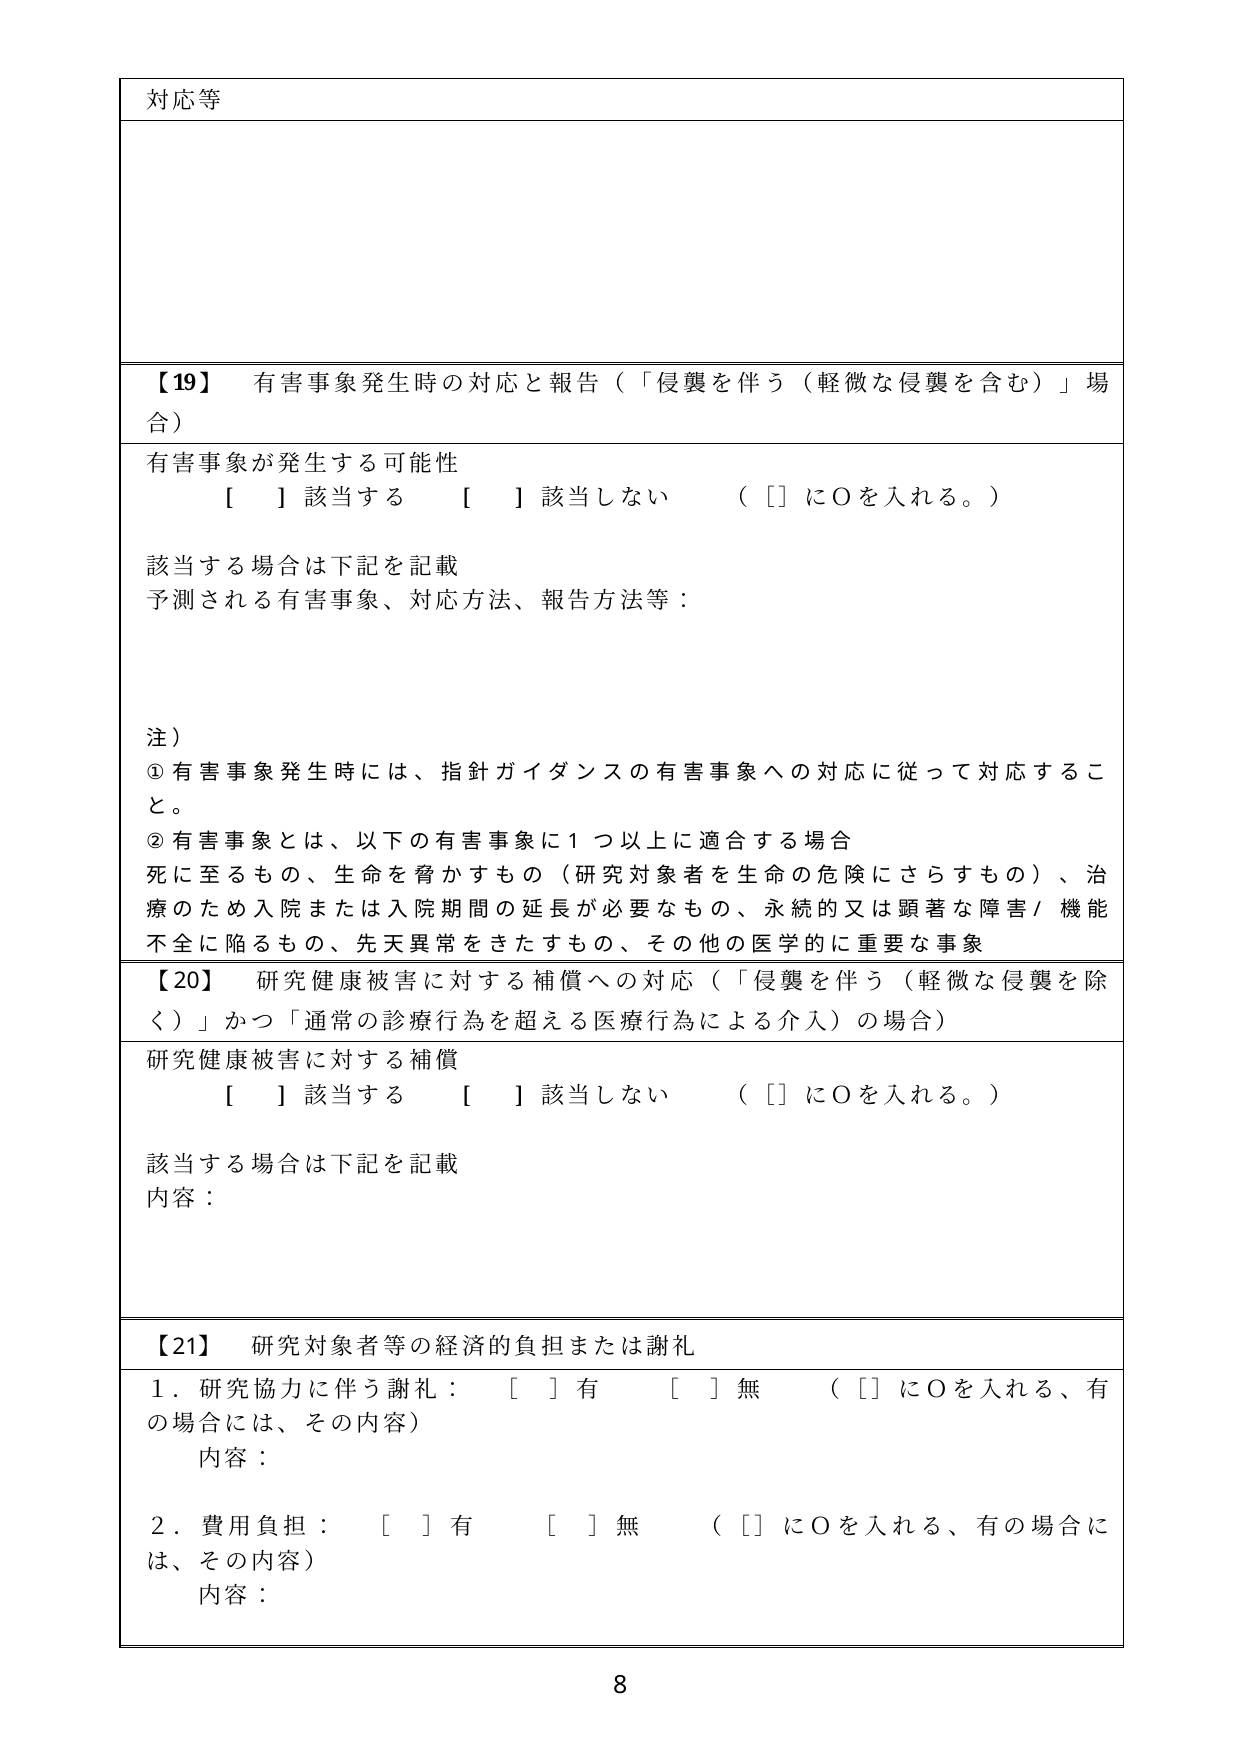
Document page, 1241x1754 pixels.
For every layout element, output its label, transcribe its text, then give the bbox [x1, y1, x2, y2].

table_cell 有害事象が発生する可能性 [ ]該当する [ ]該当しない （［］にＯを入れる。） 該当する場合は下記を記載 予測される有害事象、対応方法、報告方法等： 注） ①有害事象発生時には、指針ガイダンスの有害事象への対応に従って対応すること。 ②有害事象とは、以下の有害事象に1つ以上に適合する場合 死に至るもの、生命を脅かすもの（研究対象者を生命の危険にさらすもの）、治療のため入院または入院期間の延長が必要なもの、永続的又は顕著な障害/機能不全に陥るもの、先天異常をきたすもの、その他の医学的に重要な事象 [121, 444, 1123, 959]
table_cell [121, 79, 1123, 120]
table_cell 【21】 研究対象者等の経済的負担または謝礼 [121, 1320, 1123, 1369]
table_cell 【19】 有害事象発生時の対応と報告（「侵襲を伴う（軽微な侵襲を含む）」場合） [121, 365, 1123, 443]
table_cell 研究健康被害に対する補償 [ ]該当する [ ]該当しない （［］にＯを入れる。） 該当する場合は下記を記載 内容： [121, 1042, 1123, 1317]
table_cell [121, 121, 1123, 362]
table_cell 【20】 研究健康被害に対する補償への対応（「侵襲を伴う（軽微な侵襲を除く）」かつ「通常の診療行為を超える医療行為による介入）の場合） [121, 963, 1123, 1041]
table_cell １．研究協力に伴う謝礼： ［ ］有 ［ ］無 （［］にＯを入れる、有の場合には、その内容） 内容： ２．費用負担： ［ ］有 ［ ］無 （［］にＯを入れる、有の場合には、その内容） 内容： [121, 1370, 1123, 1645]
